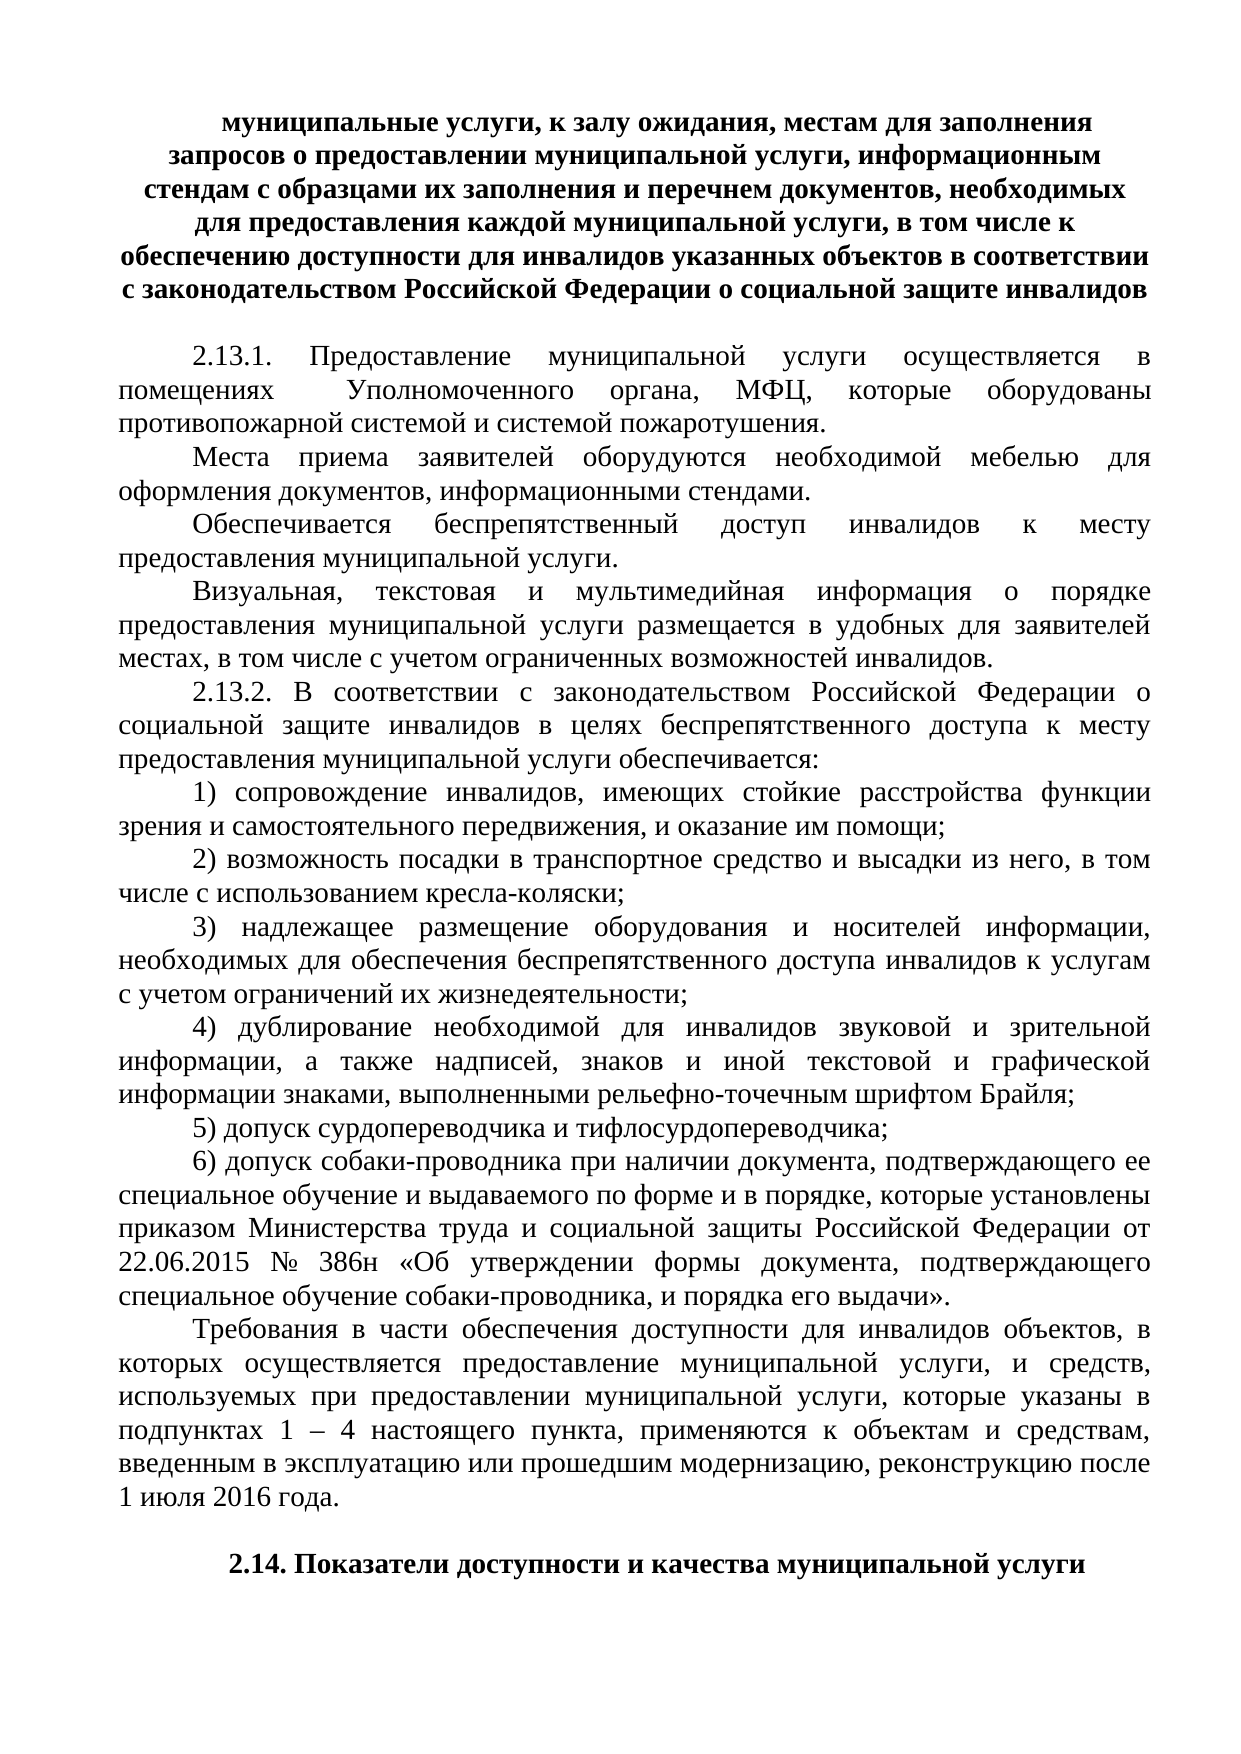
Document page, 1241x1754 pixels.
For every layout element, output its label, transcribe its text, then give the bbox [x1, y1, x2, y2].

text 6) допуск собаки-проводника при наличии документа, подтверждающего ее специальное обучение и выдаваемого по форме и в порядке, которые установлены приказом Министерства труда и социальной защиты Российской Федерации от 22.06.2015 № 386н «Об утверждении формы документа, подтверждающего специальное обучение собаки-проводника, и порядка его выдачи». [118, 1143, 1152, 1311]
text Требования в части обеспечения доступности для инвалидов объектов, в которых осуществляется предоставление муниципальной услуги, и средств, используемых при предоставлении муниципальной услуги, которые указаны в подпунктах 1 – 4 настоящего пункта, применяются к объектам и средствам, введенным в эксплуатацию или прошедшим модернизацию, реконструкцию после 1 июля 2016 года. [118, 1311, 1152, 1512]
text 2) возможность посадки в транспортное средство и высадки из него, в том числе с использованием кресла-коляски; [118, 842, 1152, 909]
text 2.14. Показатели доступности и качества муниципальной услуги [118, 1546, 1152, 1579]
text 2.13.1. Предоставление муниципальной услуги осуществляется в помещениях Уполномоченного органа, МФЦ, которые оборудованы противопожарной системой и системой пожаротушения. [118, 338, 1152, 439]
text 5) допуск сурдопереводчика и тифлосурдопереводчика; [118, 1110, 1152, 1143]
text Места приема заявителей оборудуются необходимой мебелью для оформления документов, информационными стендами. [118, 439, 1152, 506]
text 3) надлежащее размещение оборудования и носителей информации, необходимых для обеспечения беспрепятственного доступа инвалидов к услугам с учетом ограничений их жизнедеятельности; [118, 909, 1152, 1009]
text муниципальные услуги, к залу ожидания, местам для заполнения запросов о предоставлении муниципальной услуги, информационным стендам с образцами их заполнения и перечнем документов, необходимых для предоставления каждой муниципальной услуги, в том числе к обеспечению доступности для инвалидов указанных объектов в соответствии с законодательством Российской Федерации о социальной защите инвалидов [118, 104, 1152, 305]
text 2.13.2. В соответствии с законодательством Российской Федерации о социальной защите инвалидов в целях беспрепятственного доступа к месту предоставления муниципальной услуги обеспечивается: [118, 674, 1152, 774]
text Визуальная, текстовая и мультимедийная информация о порядке предоставления муниципальной услуги размещается в удобных для заявителей местах, в том числе с учетом ограниченных возможностей инвалидов. [118, 573, 1152, 674]
text 4) дублирование необходимой для инвалидов звуковой и зрительной информации, а также надписей, знаков и иной текстовой и графической информации знаками, выполненными рельефно-точечным шрифтом Брайля; [118, 1009, 1152, 1110]
text 1) сопровождение инвалидов, имеющих стойкие расстройства функции зрения и самостоятельного передвижения, и оказание им помощи; [118, 774, 1152, 842]
text Обеспечивается беспрепятственный доступ инвалидов к месту предоставления муниципальной услуги. [118, 506, 1152, 573]
